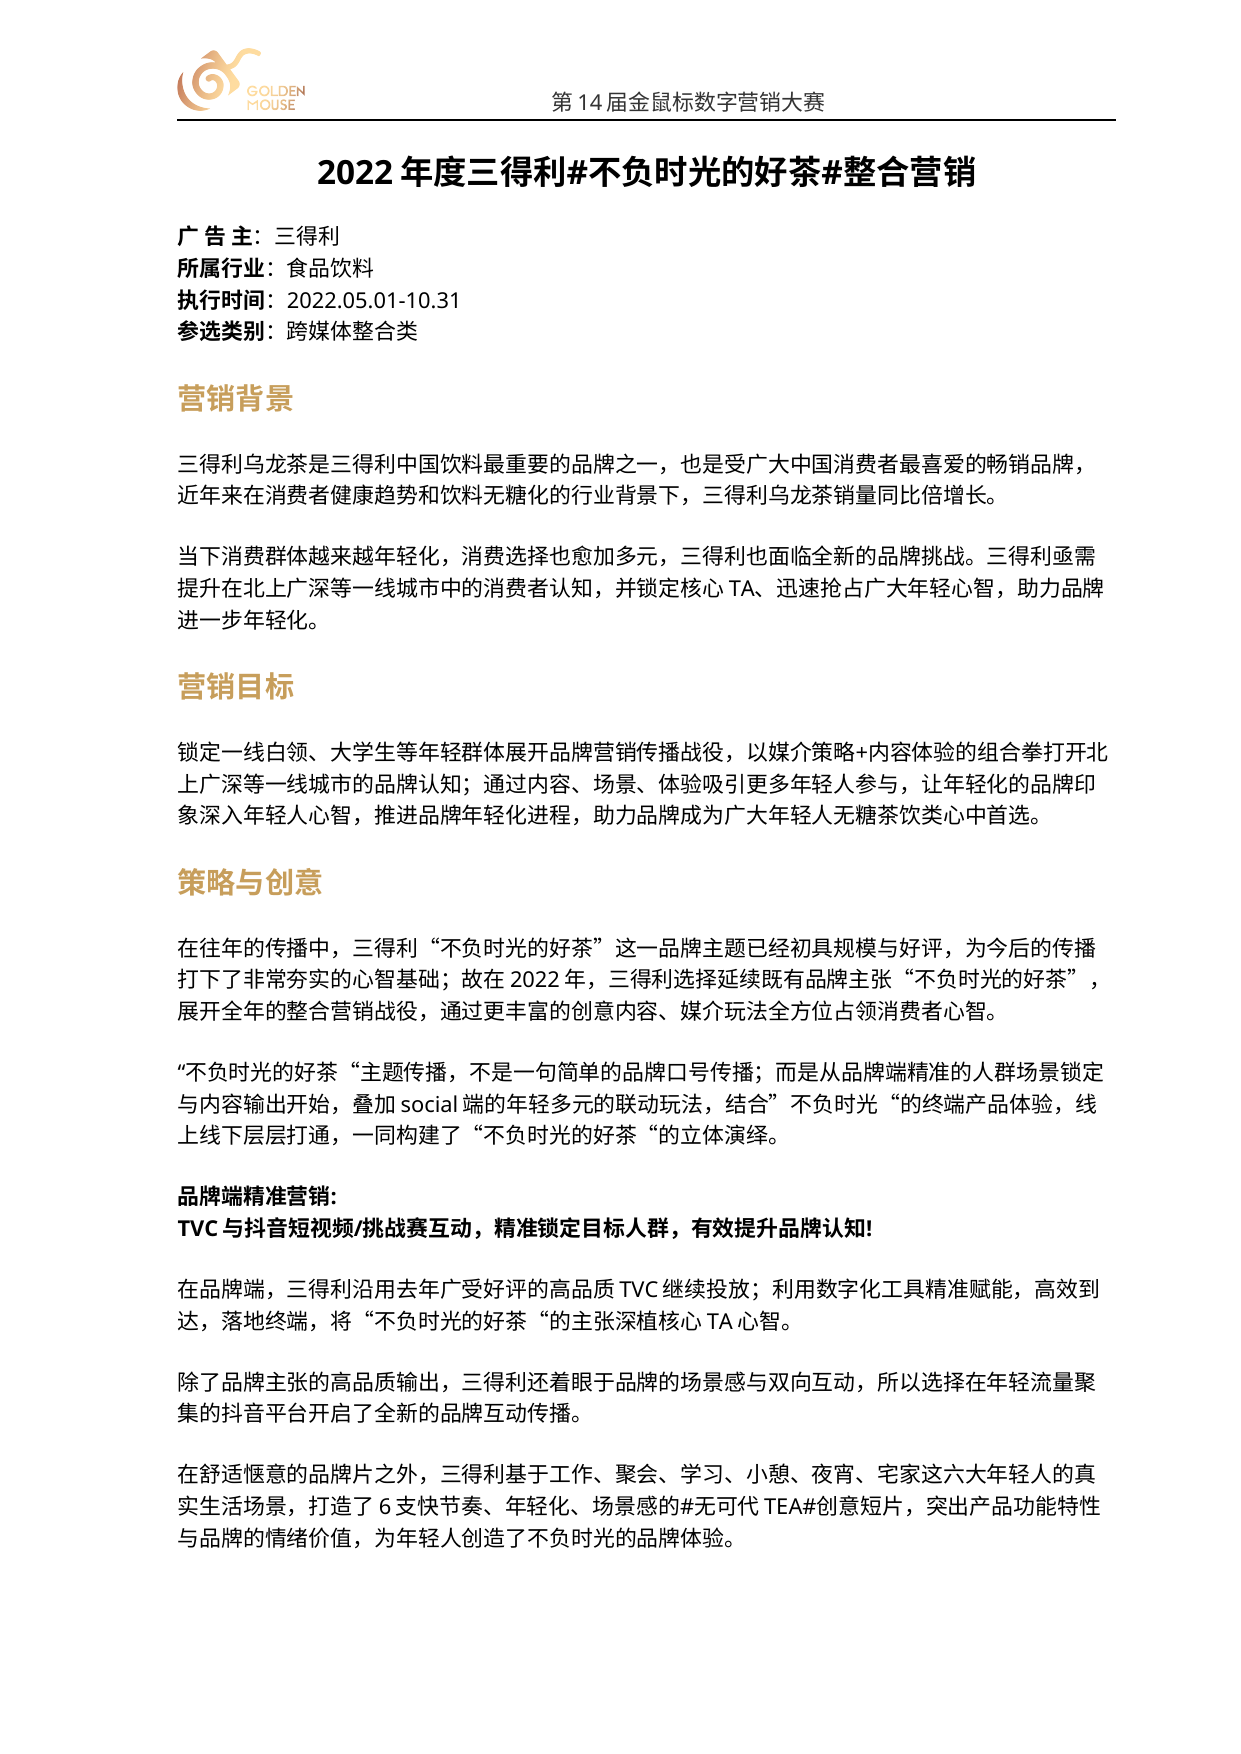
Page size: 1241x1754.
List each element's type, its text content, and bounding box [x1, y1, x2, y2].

text 2022年度三得利#不负时光的好茶#整合营销 [177, 146, 1116, 194]
text 当下消费群体越来越年轻化，消费选择也愈加多元，三得利也面临全新的品牌挑战。三得利亟需提升在北上广深等一线城市中的消费者认知，并锁定核心TA、迅速抢占广大年轻心智，助力品牌进一步年轻化。 [177, 539, 1116, 634]
text TVC与抖音短视频/挑战赛互动，精准锁定目标人群，有效提升品牌认知! [177, 1211, 1116, 1243]
text 品牌端精准营销: [177, 1179, 1116, 1211]
text 锁定一线白领、大学生等年轻群体展开品牌营销传播战役，以媒介策略+内容体验的组合拳打开北上广深等一线城市的品牌认知；通过内容、场景、体验吸引更多年轻人参与，让年轻化的品牌印象深入年轻人心智，推进品牌年轻化进程，助力品牌成为广大年轻人无糖茶饮类心中首选。 [177, 735, 1116, 830]
text 策略与创意 [177, 859, 1116, 901]
text 除了品牌主张的高品质输出，三得利还着眼于品牌的场景感与双向互动，所以选择在年轻流量聚集的抖音平台开启了全新的品牌互动传播。 [177, 1365, 1116, 1428]
text 三得利乌龙茶是三得利中国饮料最重要的品牌之一，也是受广大中国消费者最喜爱的畅销品牌，近年来在消费者健康趋势和饮料无糖化的行业背景下，三得利乌龙茶销量同比倍增长。 [177, 447, 1116, 510]
text 参选类别：跨媒体整合类 [177, 314, 1116, 346]
text 在品牌端，三得利沿用去年广受好评的高品质TVC继续投放；利用数字化工具精准赋能，高效到达，落地终端，将“不负时光的好茶“的主张深植核心TA心智。 [177, 1272, 1116, 1336]
text “不负时光的好茶“主题传播，不是一句简单的品牌口号传播；而是从品牌端精准的人群场景锁定与内容输出开始，叠加social端的年轻多元的联动玩法，结合”不负时光“的终端产品体验，线上线下层层打通，一同构建了“不负时光的好茶“的立体演绎。 [177, 1055, 1116, 1150]
text 执行时间：2022.05.01-10.31 [177, 283, 1116, 314]
picture [177, 48, 305, 111]
text 在往年的传播中，三得利“不负时光的好茶”这一品牌主题已经初具规模与好评，为今后的传播打下了非常夯实的心智基础；故在2022年，三得利选择延续既有品牌主张“不负时光的好茶”，展开全年的整合营销战役，通过更丰富的创意内容、媒介玩法全方位占领消费者心智。 [177, 931, 1116, 1026]
text 所属行业：食品饮料 [177, 251, 1116, 283]
text 广 告 主：三得利 [177, 219, 1116, 251]
text 营销目标 [177, 663, 1116, 706]
text 营销背景 [177, 375, 1116, 417]
text 在舒适惬意的品牌片之外，三得利基于工作、聚会、学习、小憩、夜宵、宅家这六大年轻人的真实生活场景，打造了6支快节奏、年轻化、场景感的#无可代TEA#创意短片，突出产品功能特性与品牌的情绪价值，为年轻人创造了不负时光的品牌体验。 [177, 1457, 1116, 1552]
